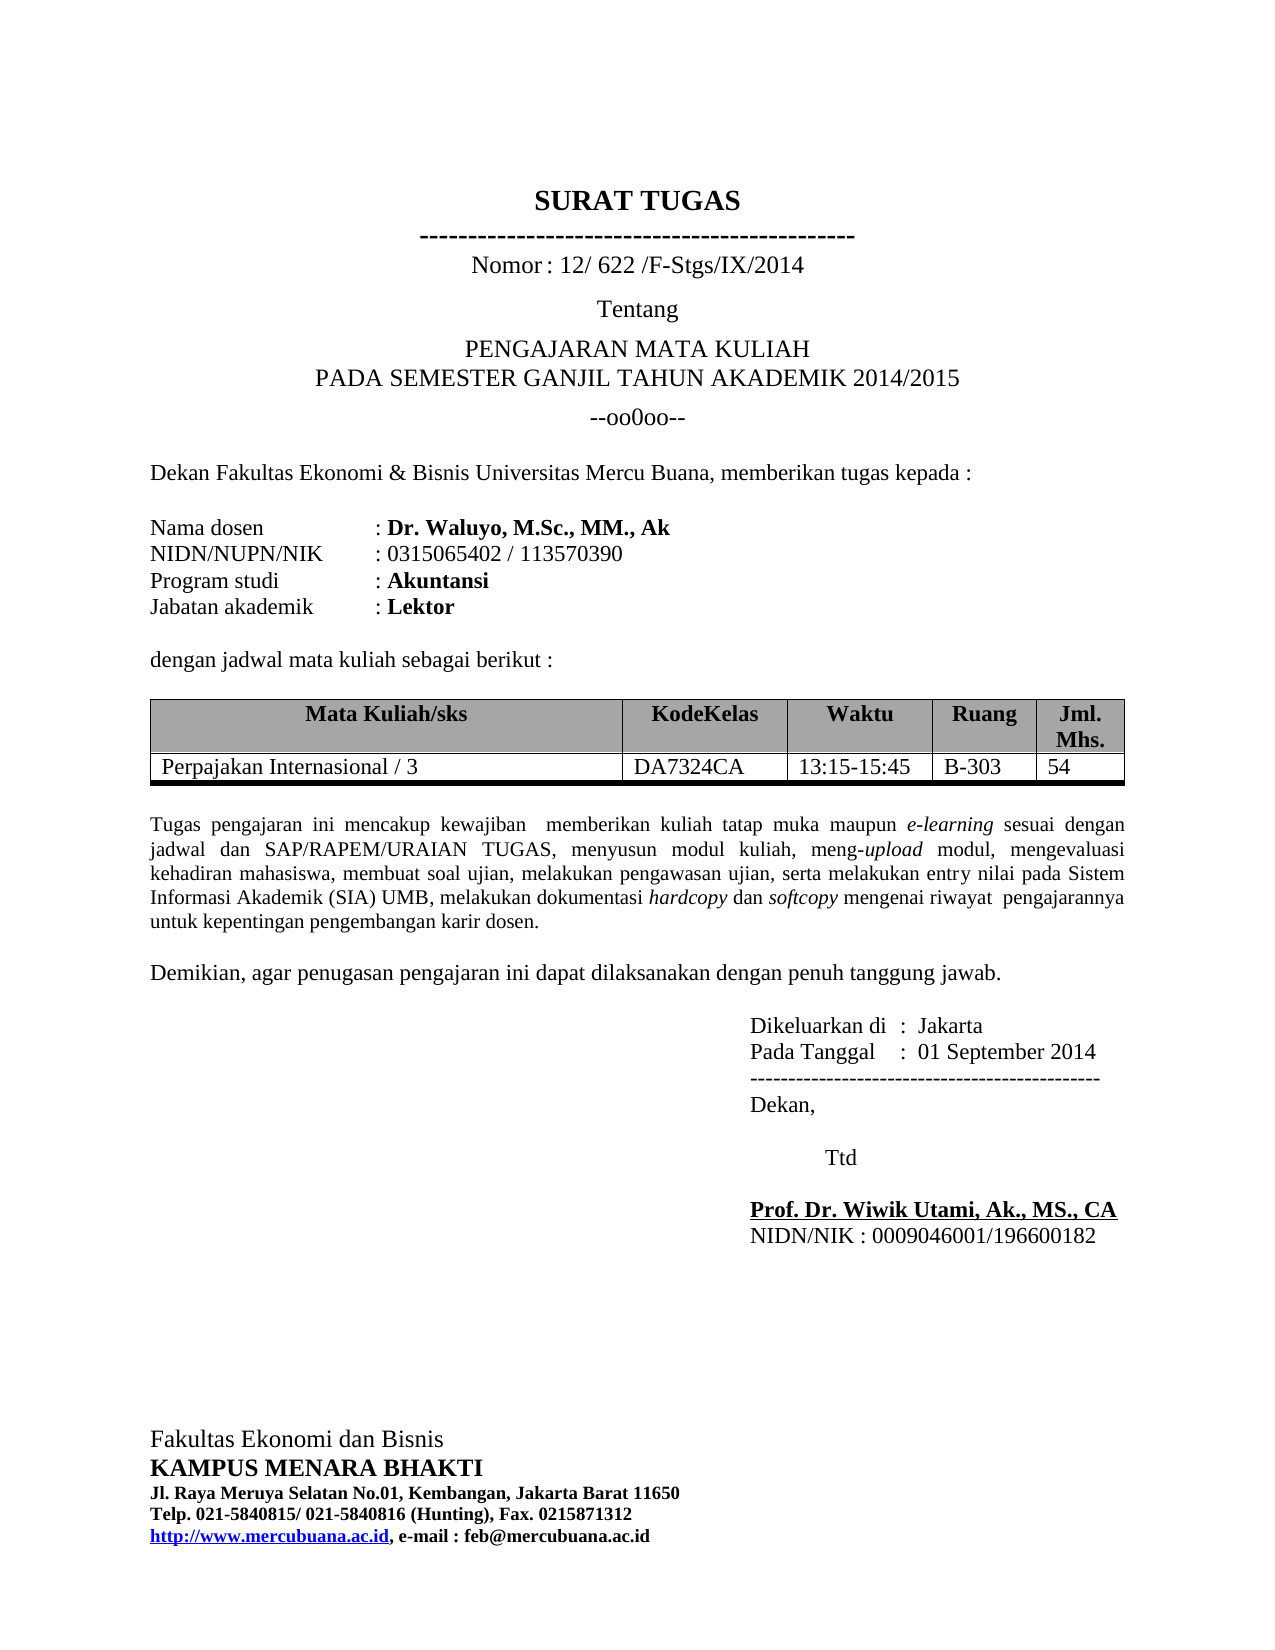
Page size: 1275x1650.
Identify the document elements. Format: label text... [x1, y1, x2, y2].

text Pada Tanggal : 01 September 2014 [150, 1038, 1125, 1064]
text PADA SEMESTER GANJIL TAHUN AKADEMIK 2014/2015 [150, 363, 1125, 392]
text NIDN/NUPN/NIK : 0315065402 / 113570390 [150, 541, 1125, 567]
text Dekan, [150, 1091, 1125, 1117]
table_cell 13:15-15:45 [788, 754, 932, 780]
text PENGAJARAN MATA KULIAH [150, 334, 1125, 363]
table_cell Perpajakan Internasional / 3 [151, 754, 622, 780]
text Jabatan akademik : Lektor [150, 593, 1125, 619]
text SURAT TUGAS [150, 183, 1125, 217]
text ---------------------------------------------- [150, 1064, 1125, 1091]
text Dekan Fakultas Ekonomi & Bisnis Universitas Mercu Buana, memberikan tugas kepada : [150, 459, 1125, 485]
table_header Jml. Mhs. [1037, 700, 1124, 752]
table_cell 54 [1037, 754, 1124, 780]
text NIDN/NIK : 0009046001/196600182 [750, 1223, 1125, 1249]
table_header Mata Kuliah/sks [151, 700, 622, 752]
table_header Waktu [788, 700, 932, 752]
text --------------------------------------------- [150, 217, 1125, 251]
table_header KodeKelas [623, 700, 787, 752]
text Demikian, agar penugasan pengajaran ini dapat dilaksanakan dengan penuh tanggung jawab. [150, 959, 1125, 985]
text Nomor : 12/ 622 /F-Stgs/IX/2014 [150, 251, 1125, 279]
table_header Ruang [933, 700, 1036, 752]
text Tugas pengajaran ini mencakup kewajiban memberikan kuliah tatap muka maupun e-learning sesuai dengan jadwal dan SAP/RAPEM/URAIAN TUGAS, menyusun modul kuliah, meng-upload modul, mengevaluasi kehadiran mahasiswa, membuat soal ujian, melakukan pengawasan ujian, serta melakukan entry nilai pada Sistem Informasi Akademik (SIA) UMB, melakukan dokumentasi hardcopy dan softcopy mengenai riwayat pengajarannya untuk kepentingan pengembangan karir dosen. [150, 812, 1125, 933]
text Tentang [150, 294, 1125, 322]
text Nama dosen : Dr. Waluyo, M.Sc., MM., Ak [150, 514, 1125, 541]
text dengan jadwal mata kuliah sebagai berikut : [150, 646, 1125, 672]
table_cell DA7324CA [623, 754, 787, 780]
text Dikeluarkan di : Jakarta [150, 1012, 1125, 1038]
text --oo0oo-- [150, 402, 1125, 430]
text Program studi : Akuntansi [150, 567, 1125, 593]
text Prof. Dr. Wiwik Utami, Ak., MS., CA [150, 1196, 1125, 1223]
text Ttd [150, 1143, 1125, 1170]
table_cell B-303 [933, 754, 1036, 780]
